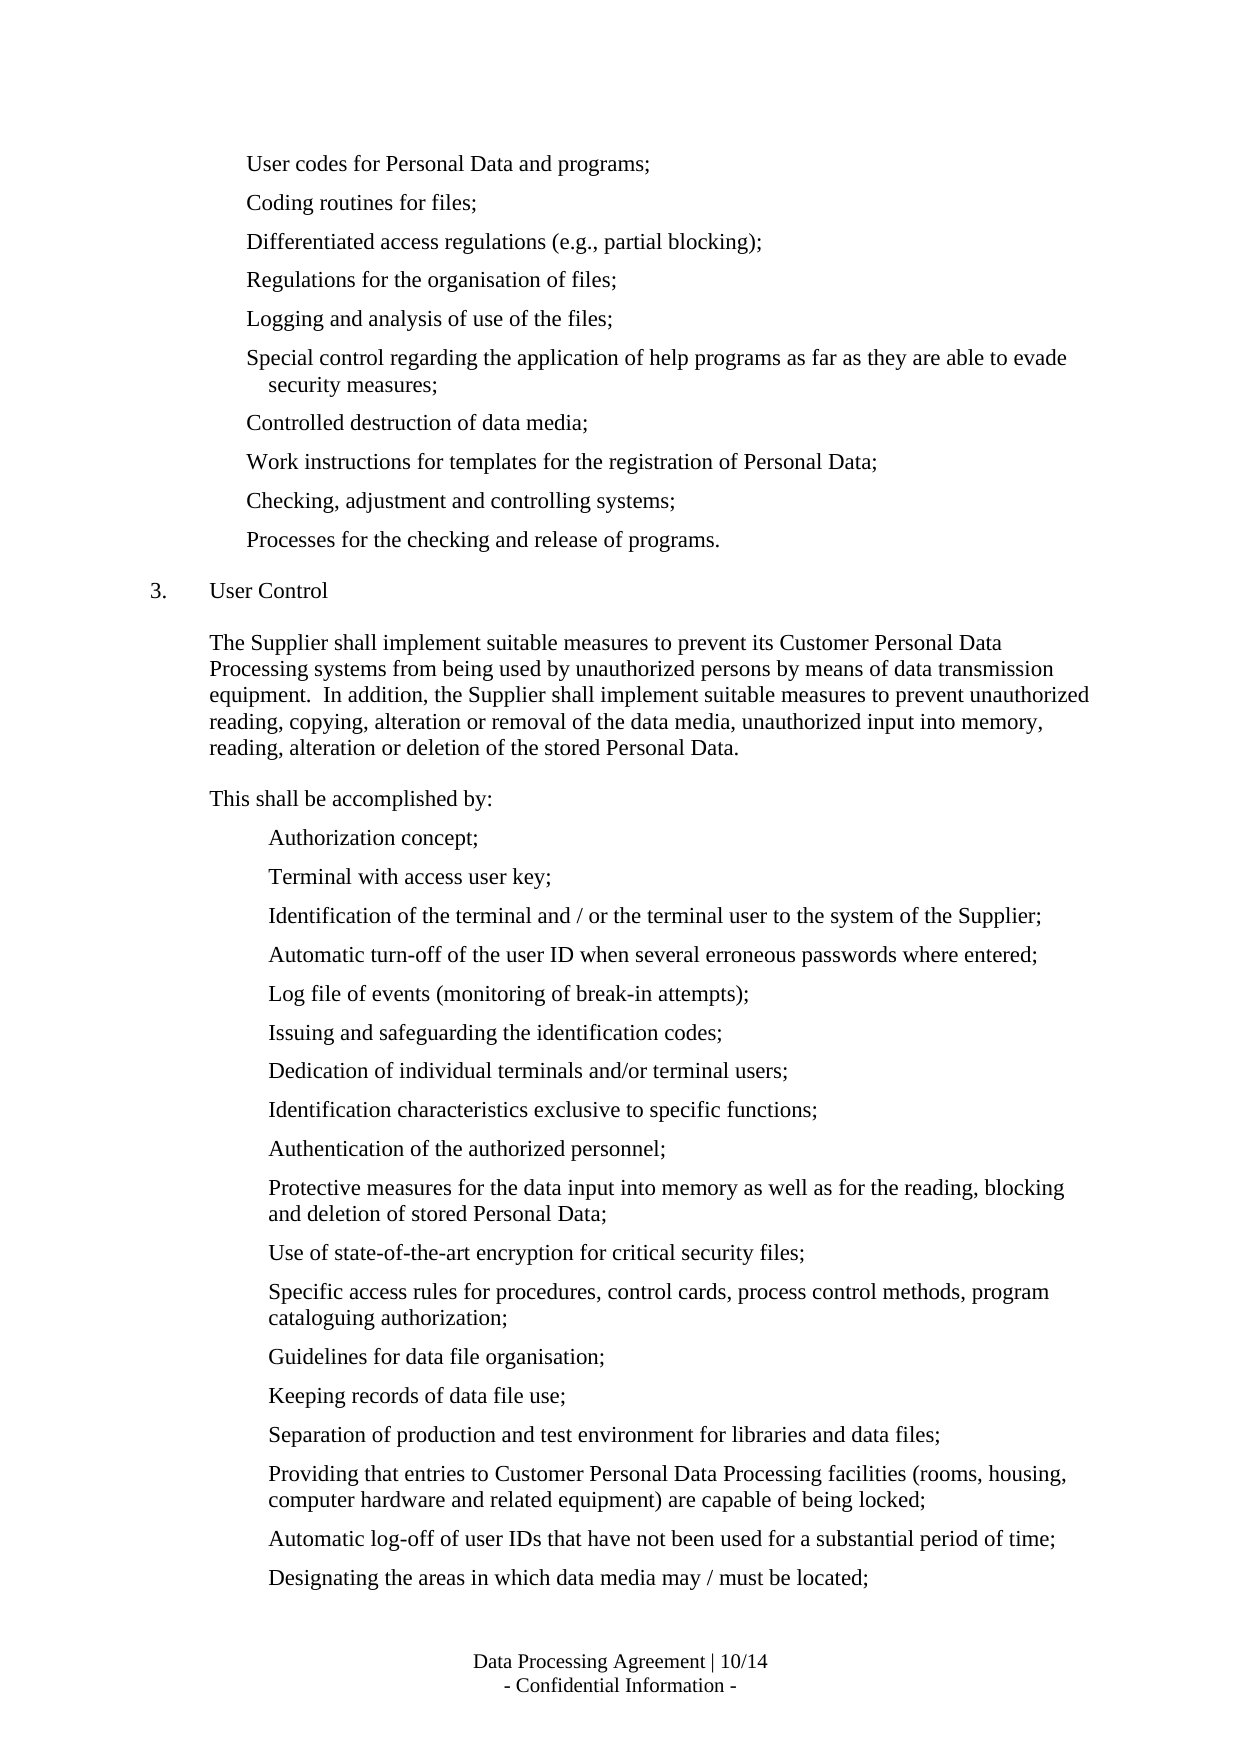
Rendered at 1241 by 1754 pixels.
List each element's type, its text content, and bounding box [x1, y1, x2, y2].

text Dedication of individual terminals and/or terminal users; [229, 1057, 1090, 1084]
text Use of state-of-the-art encryption for critical security files; [229, 1239, 1090, 1266]
text Designating the areas in which data media may / must be located; [229, 1564, 1090, 1590]
text User codes for Personal Data and programs; [229, 150, 1090, 176]
text Authorization concept; [229, 824, 1090, 851]
text Issuing and safeguarding the identification codes; [229, 1019, 1090, 1045]
text Regulations for the organisation of files; [229, 267, 1090, 293]
text Checking, adjustment and controlling systems; [229, 487, 1090, 513]
text Work instructions for templates for the registration of Personal Data; [229, 448, 1090, 475]
text Identification characteristics exclusive to specific functions; [229, 1096, 1090, 1123]
text Automatic log-off of user IDs that have not been used for a substantial period of time; [229, 1525, 1090, 1551]
text Coding routines for files; [229, 189, 1090, 215]
text Automatic turn-off of the user ID when several erroneous passwords where entered; [229, 941, 1090, 967]
text The Supplier shall implement suitable measures to prevent its Customer Personal Data Processing systems from being used by unauthorized persons by means of data transmission equipment. In addition, the Supplier shall implement suitable measures to prevent unauthorized reading, copying, alteration or removal of the data media, unauthorized input into memory, reading, alteration or deletion of the stored Personal Data. [209, 629, 1090, 761]
text Separation of production and test environment for libraries and data files; [229, 1421, 1090, 1447]
text Logging and analysis of use of the files; [229, 305, 1090, 332]
text Processes for the checking and release of programs. [229, 526, 1090, 552]
text Guidelines for data file organisation; [229, 1343, 1090, 1370]
text Identification of the terminal and / or the terminal user to the system of the Supplier; [229, 902, 1090, 928]
list User Control [150, 577, 1090, 604]
text Controlled destruction of data media; [229, 409, 1090, 436]
text Terminal with access user key; [229, 863, 1090, 889]
text Log file of events (monitoring of break-in attempts); [229, 980, 1090, 1006]
text This shall be accomplished by: [209, 786, 1090, 812]
text Differentiated access regulations (e.g., partial blocking); [229, 228, 1090, 254]
text Providing that entries to Customer Personal Data Processing facilities (rooms, housing, computer hardware and related equipment) are capable of being locked; [229, 1460, 1090, 1513]
text Keeping records of data file use; [229, 1382, 1090, 1408]
text Special control regarding the application of help programs as far as they are able to evade security measures; [229, 344, 1090, 397]
text Specific access rules for procedures, control cards, process control methods, program cataloguing authorization; [229, 1278, 1090, 1331]
text Authentication of the authorized personnel; [229, 1135, 1090, 1162]
text Protective measures for the data input into memory as well as for the reading, blocking and deletion of stored Personal Data; [229, 1174, 1090, 1227]
